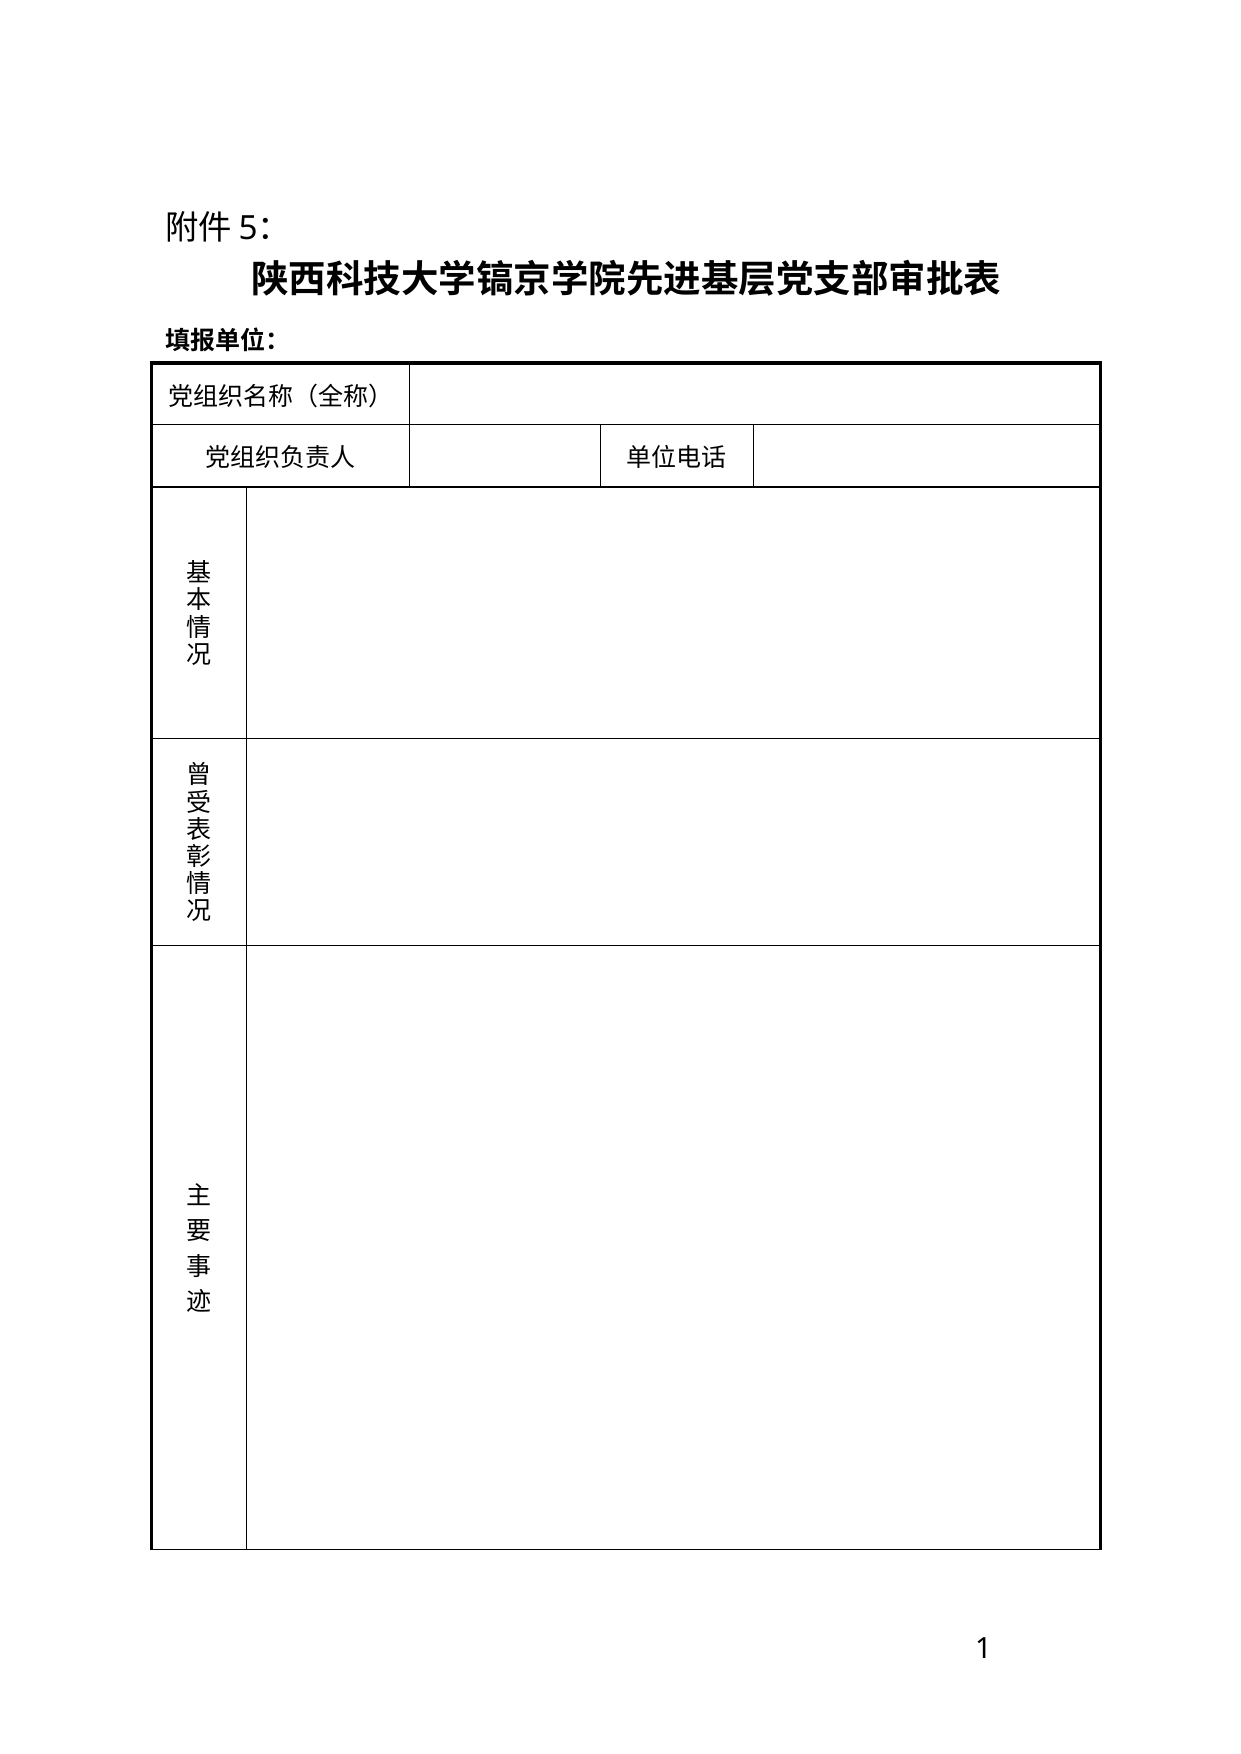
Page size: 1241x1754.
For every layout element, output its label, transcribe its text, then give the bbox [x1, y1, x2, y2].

text 陕西科技大学镐京学院先进基层党支部审批表 [165, 249, 1087, 303]
text 填报单位： [165, 303, 1087, 361]
table_header [410, 365, 1099, 424]
table_cell 党组织负责人 [153, 425, 409, 486]
table_cell 基本情况 [153, 488, 246, 738]
table_cell 曾受表彰情况 [153, 739, 246, 944]
table_cell [754, 425, 1099, 486]
table_cell [247, 739, 1099, 944]
table_cell [247, 946, 1099, 1549]
table_cell [247, 488, 1099, 738]
table_cell 主要事迹 [153, 946, 246, 1549]
table_cell [410, 425, 600, 486]
text 附件5： [165, 201, 1087, 249]
table_cell 单位电话 [601, 425, 753, 486]
table_header 党组织名称（全称） [153, 365, 409, 424]
